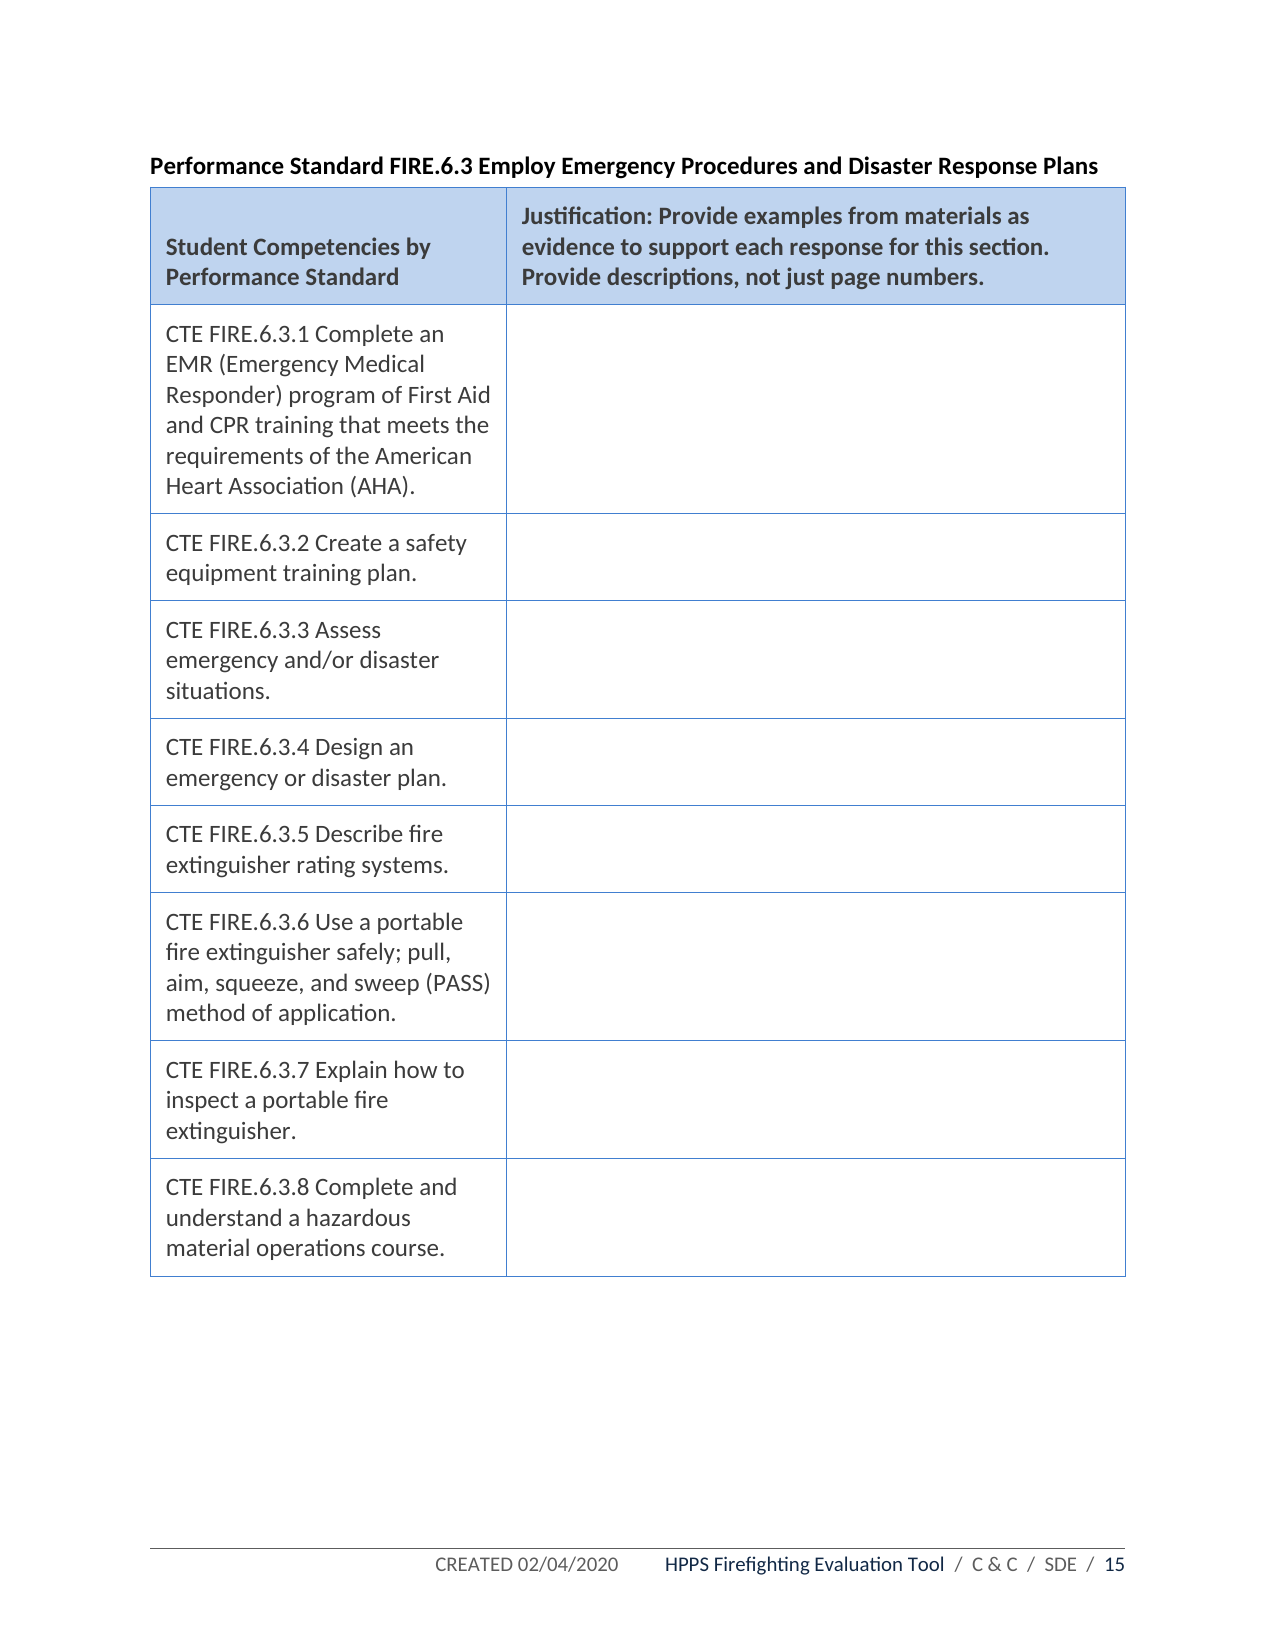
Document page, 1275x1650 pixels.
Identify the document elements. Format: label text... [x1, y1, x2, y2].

table_cell [507, 719, 1125, 805]
subtitle Performance Standard FIRE.6.3 Employ Emergency Procedures and Disaster Response Plans [150, 150, 1125, 181]
table_cell [507, 1041, 1125, 1158]
table_cell [507, 601, 1125, 718]
table_cell [507, 1159, 1125, 1276]
table_cell [507, 305, 1125, 513]
table_header Student Competencies by Performance Standard [151, 188, 506, 304]
table_cell CTE FIRE.6.3.7 Explain how to inspect a portable fire extinguisher. [151, 1041, 506, 1158]
table_cell CTE FIRE.6.3.2 Create a safety equipment training plan. [151, 514, 506, 600]
table_cell CTE FIRE.6.3.5 Describe fire extinguisher rating systems. [151, 806, 506, 892]
table_cell CTE FIRE.6.3.8 Complete and understand a hazardous material operations course. [151, 1159, 506, 1276]
table_cell CTE FIRE.6.3.4 Design an emergency or disaster plan. [151, 719, 506, 805]
table_cell CTE FIRE.6.3.6 Use a portable fire extinguisher safely; pull, aim, squeeze, and sweep (PASS) method of application. [151, 893, 506, 1040]
table_cell CTE FIRE.6.3.1 Complete an EMR (Emergency Medical Responder) program of First Aid and CPR training that meets the requirements of the American Heart Association (AHA). [151, 305, 506, 513]
table_cell [507, 514, 1125, 600]
table_header Justification: Provide examples from materials as evidence to support each response for this section. Provide descriptions, not just page numbers. [507, 188, 1125, 304]
table_cell [507, 806, 1125, 892]
table_cell CTE FIRE.6.3.3 Assess emergency and/or disaster situations. [151, 601, 506, 718]
table_cell [507, 893, 1125, 1040]
